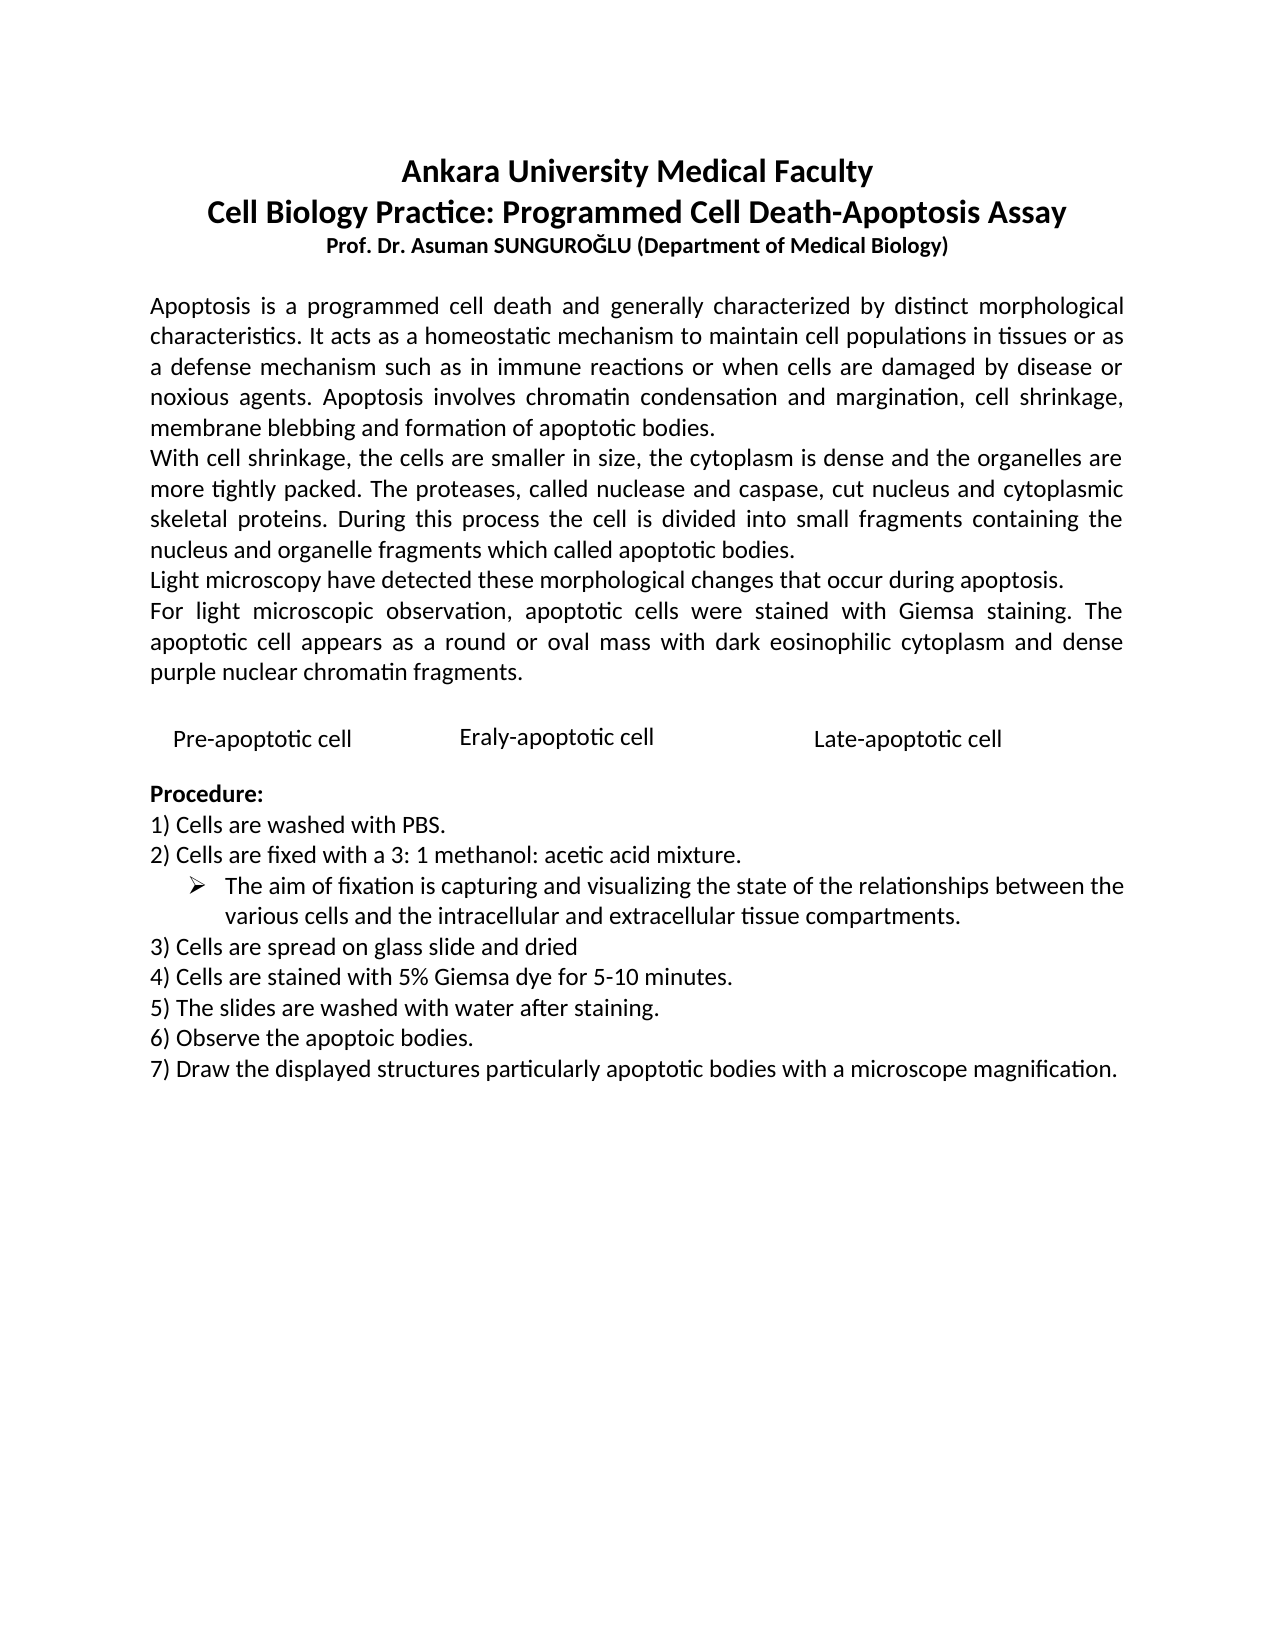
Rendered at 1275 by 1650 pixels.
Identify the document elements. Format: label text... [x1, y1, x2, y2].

text 1) Cells are washed with PBS. [150, 809, 1125, 839]
text With cell shrinkage, the cells are smaller in size, the cytoplasm is dense and the organelles are more tightly packed. The proteases, called nuclease and caspase, cut nucleus and cytoplasmic skeletal proteins. During this process the cell is divided into small fragments containing the nucleus and organelle fragments which called apoptotic bodies. [150, 443, 1125, 565]
text Prof. Dr. Asuman SUNGUROĞLU (Department of Medical Biology) [150, 231, 1125, 259]
text Procedure: [150, 778, 1125, 809]
text Apoptosis is a programmed cell death and generally characterized by distinct morphological characteristics. It acts as a homeostatic mechanism to maintain cell populations in tissues or as a defense mechanism such as in immune reactions or when cells are damaged by disease or noxious agents. Apoptosis involves chromatin condensation and margination, cell shrinkage, membrane blebbing and formation of apoptotic bodies. [150, 382, 1125, 443]
text 2) Cells are fixed with a 3: 1 methanol: acetic acid mixture. [150, 839, 1125, 870]
list The aim of fixation is capturing and visualizing the state of the relationships between the various cells and the intracellular and extracellular tissue compartments. [187, 870, 1125, 931]
text Ankara University Medical Faculty [150, 150, 1125, 191]
text 5) The slides are washed with water after staining. [150, 992, 1125, 1022]
text Apoptosis is a programmed cell death and generally characterized by distinct morphological characteristics. It acts as a homeostatic mechanism to maintain cell populations in tissues or as a defense mechanism such as in immune reactions or when cells are damaged by disease or noxious agents. Apoptosis involves chromatin condensation and margination, cell shrinkage, membrane blebbing and formation of apoptotic bodies. [150, 290, 610, 351]
text For light microscopic observation, apoptotic cells were stained with Giemsa staining. The apoptotic cell appears as a round or oval mass with dark eosinophilic cytoplasm and dense purple nuclear chromatin fragments. [150, 595, 1125, 687]
text 3) Cells are spread on glass slide and dried [150, 931, 1125, 961]
text Cell Biology Practice: Programmed Cell Death-Apoptosis Assay [150, 191, 1125, 231]
text 7) Draw the displayed structures particularly apoptotic bodies with a microscope magnification. [150, 1053, 1125, 1083]
text Light microscopy have detected these morphological changes that occur during apoptosis. [150, 565, 1125, 595]
text 6) Observe the apoptoic bodies. [150, 1022, 1125, 1053]
text 4) Cells are stained with 5% Giemsa dye for 5-10 minutes. [150, 961, 1125, 992]
